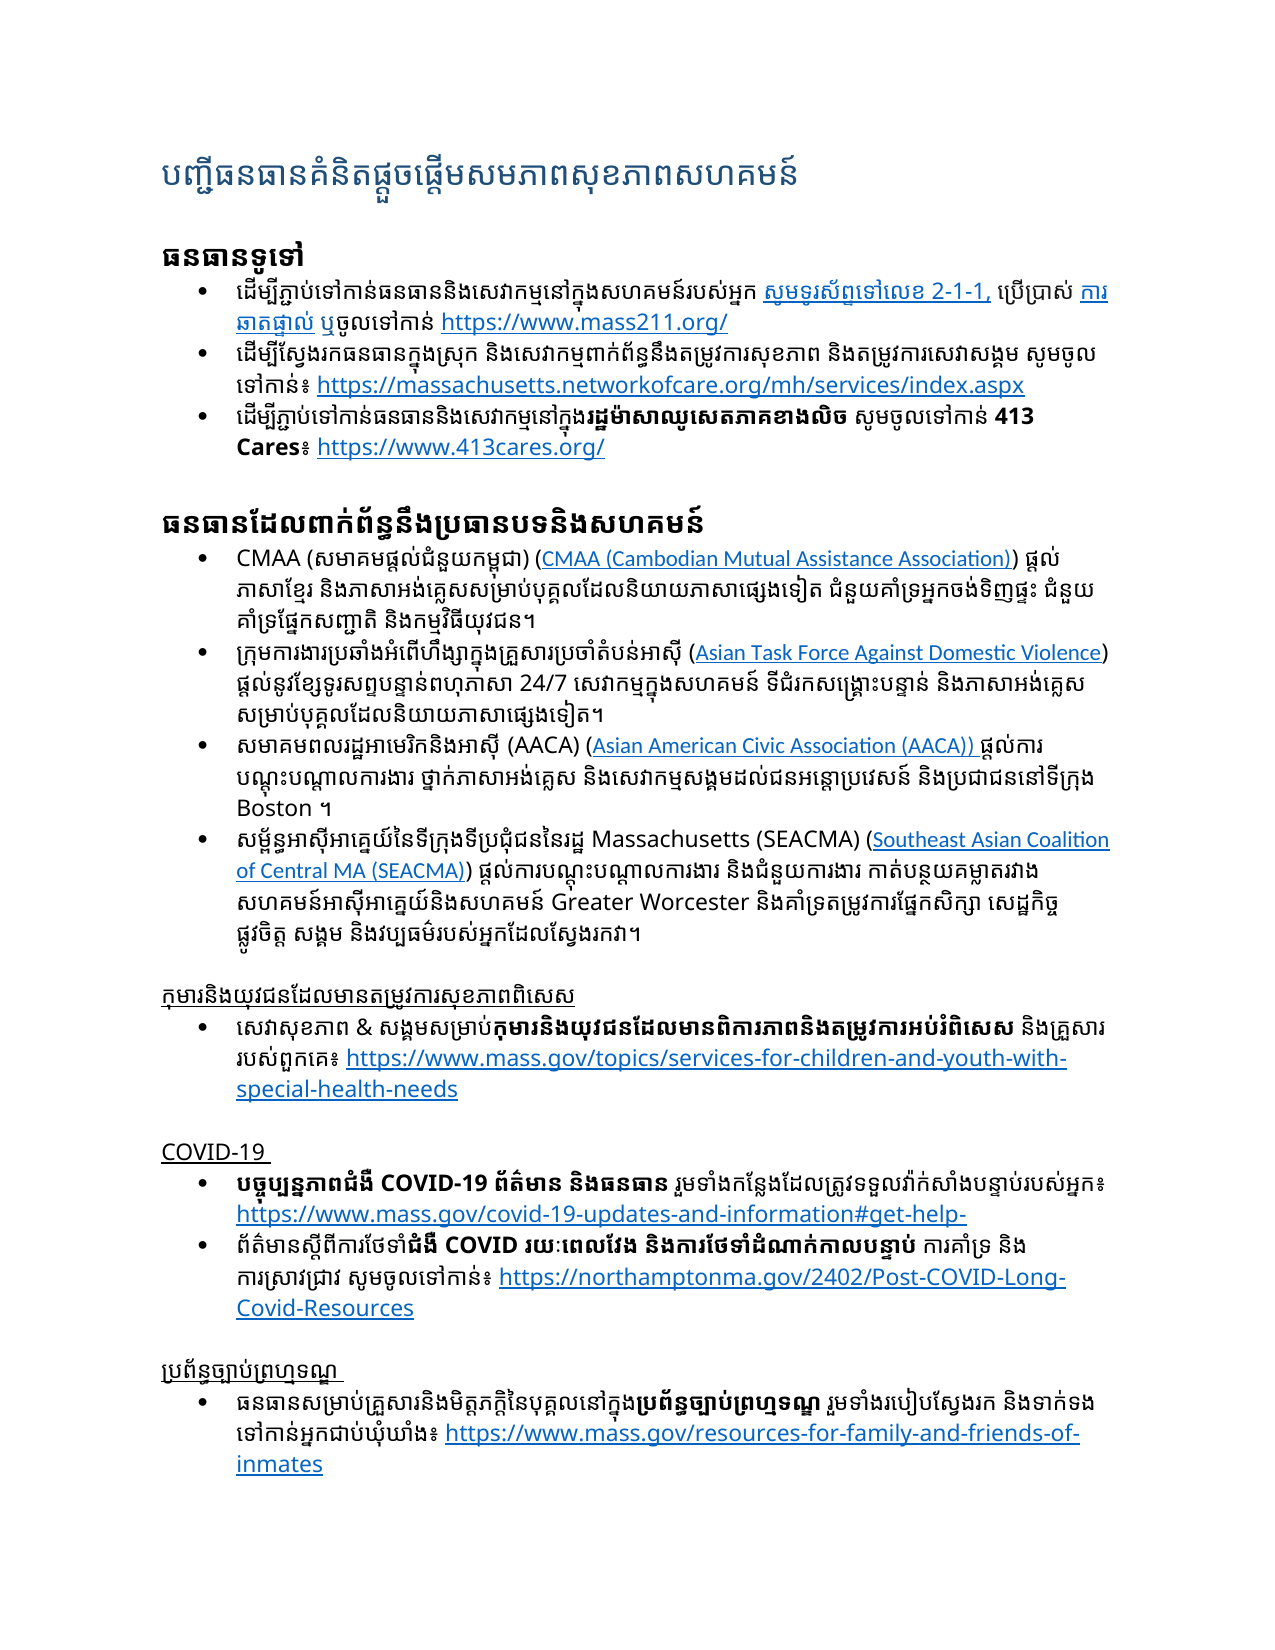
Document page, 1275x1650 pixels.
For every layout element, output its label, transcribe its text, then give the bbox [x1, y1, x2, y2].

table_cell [150, 1323, 1125, 1479]
table_cell សមាគមពលរដ្ឋអាមេរិកនិងអាស៊ី (AACA) (Asian American Civic Association (AACA)) ផ្តល់ការបណ្តុះបណ្តាលការងារ ថ្នាក់ភាសាអង់គ្លេស និងសេវាកម្មសង្គមដល់ជនអន្តោប្រវេសន៍ និងប្រជាជននៅទីក្រុង Boston ។ [150, 729, 1125, 823]
table_cell CMAA (សមាគមផ្តល់ជំនួយកម្ពុជា) (CMAA (Cambodian Mutual Assistance Association)) ផ្តល់ភាសាខ្មែរ និងភាសាអង់គ្លេសសម្រាប់បុគ្គលដែលនិយាយភាសាផ្សេងទៀត ជំនួយគាំទ្រអ្នកចង់ទិញផ្ទះ ជំនួយគាំទ្រផ្នែកសញ្ជាតិ និងកម្មវិធីយុវជន។ [150, 542, 1125, 635]
table_cell សម្ព័ន្ធអាស៊ីអាគ្នេយ៍នៃទីក្រុងទីប្រជុំជននៃរដ្ឋ Massachusetts (SEACMA) (Southeast Asian Coalition of Central MA (SEACMA)) ផ្តល់ការបណ្តុះបណ្តាលការងារ និងជំនួយការងារ កាត់បន្ថយគម្លាតរវាងសហគមន៍អាស៊ីអាគ្នេយ៍និងសហគមន៍ Greater Worcester និងគាំទ្រតម្រូវការផ្នែកសិក្សា សេដ្ឋកិច្ច ផ្លូវចិត្ត សង្គម និងវប្បធម៌របស់អ្នកដែលស្វែងរកវា។ [150, 823, 1125, 948]
table_cell COVID-19 បច្ចុប្បន្នភាព​ជំងឺ​ COVID-19 ព័ត៌មាន និង​ធនធាន​ រួមទាំង​កន្លែង​ដែល​ត្រូវ​ទទួល​វ៉ាក់សាំង​បន្ទាប់​របស់អ្នក​៖ https://www.mass.gov/covid-19-updates-and-information#get-help- ព័ត៌មានស្តីពីការថែទាំ​ជំងឺ ​COVID រយៈពេលវែង​ និងការថែទាំ​ដំណាក់កាលបន្ទាប់ ការគាំទ្រ​ និង​ការស្រាវជ្រាវ​ សូមចូល​ទៅកាន់៖ https://northamptonma.gov/2402/Post-COVID-Long-Covid-Resources [150, 1104, 1125, 1323]
table_cell ធនធានទូទៅ​ ដើម្បីភ្ជាប់​ទៅកាន់​ធនធាន​និង​សេវា​កម្មនៅក្នុង​សហគមន៍​របស់អ្នក​ សូមទូរស័ព្ទ​ទៅលេខ​ 2-1-1, ប្រើប្រាស់​ ការឆាត​ផ្ទាល់​ ឬ​ចូលទៅកាន់ https://www.mass211.org/ ដើម្បីស្វែងរក​ធនធាន​ក្នុងស្រុក ​និង​សេវាកម្ម​ពាក់ព័ន្ធ​នឹង​តម្រូវ​ការ​​សុខភាព និង​តម្រូវការ​សេវា​សង្គម​ សូមចូល​ទៅ​កាន់​​៖ https://massachusetts.networkofcare.org/mh/services/index.aspx ដើម្បីភ្ជាប់​ទៅកាន់​ធនធាន​និង​សេវាកម្មនៅក្នុង​រដ្ឋ​ម៉ាសា​ឈូ​សេ​ត​ភាគខាងលិច​ សូមចូល​ទៅកាន់​ 413 Cares៖ https://www.413cares.org/ [150, 195, 1125, 462]
table_cell ធនធាន​ដែលពាក់ព័ន្ធនឹង​ប្រធានបទ​និង​សហគមន៍​ [150, 462, 1125, 542]
table_cell កុមារ​និង​យុវជន​ដែលមាន​តម្រូវ​ការសុខភាព​ពិសេស​ សេវាសុខភាព​ & សង្គម​សម្រាប់​កុមារ​និង​យុវជន​ដែលមាន​ពិការភាពនិងតម្រូវការ​អប់រំពិសេស​ និង​គ្រួសាររបស់​ពួកគេ​៖ https://www.mass.gov/topics/services-for-children-and-youth-with-special-health-needs [150, 948, 1125, 1104]
table_cell ក្រុមការងារប្រឆាំងអំពើហឹង្សាក្នុងគ្រួសារប្រចាំតំបន់អាស៊ី (Asian Task Force Against Domestic Violence) ផ្ដល់នូវខ្សែទូរសព្ទបន្ទាន់ពហុភាសា 24/7 សេវាកម្មក្នុងសហគមន៍ ទីជំរកសង្គ្រោះបន្ទាន់ និងភាសាអង់គ្លេសសម្រាប់បុគ្គលដែលនិយាយភាសាផ្សេងទៀត។ [150, 635, 1125, 729]
table_header បញ្ជី​ធនធាន​គំនិតផ្តួចផ្តើម​សមភាព​សុខភាព​សហគមន៍ [150, 150, 1125, 195]
